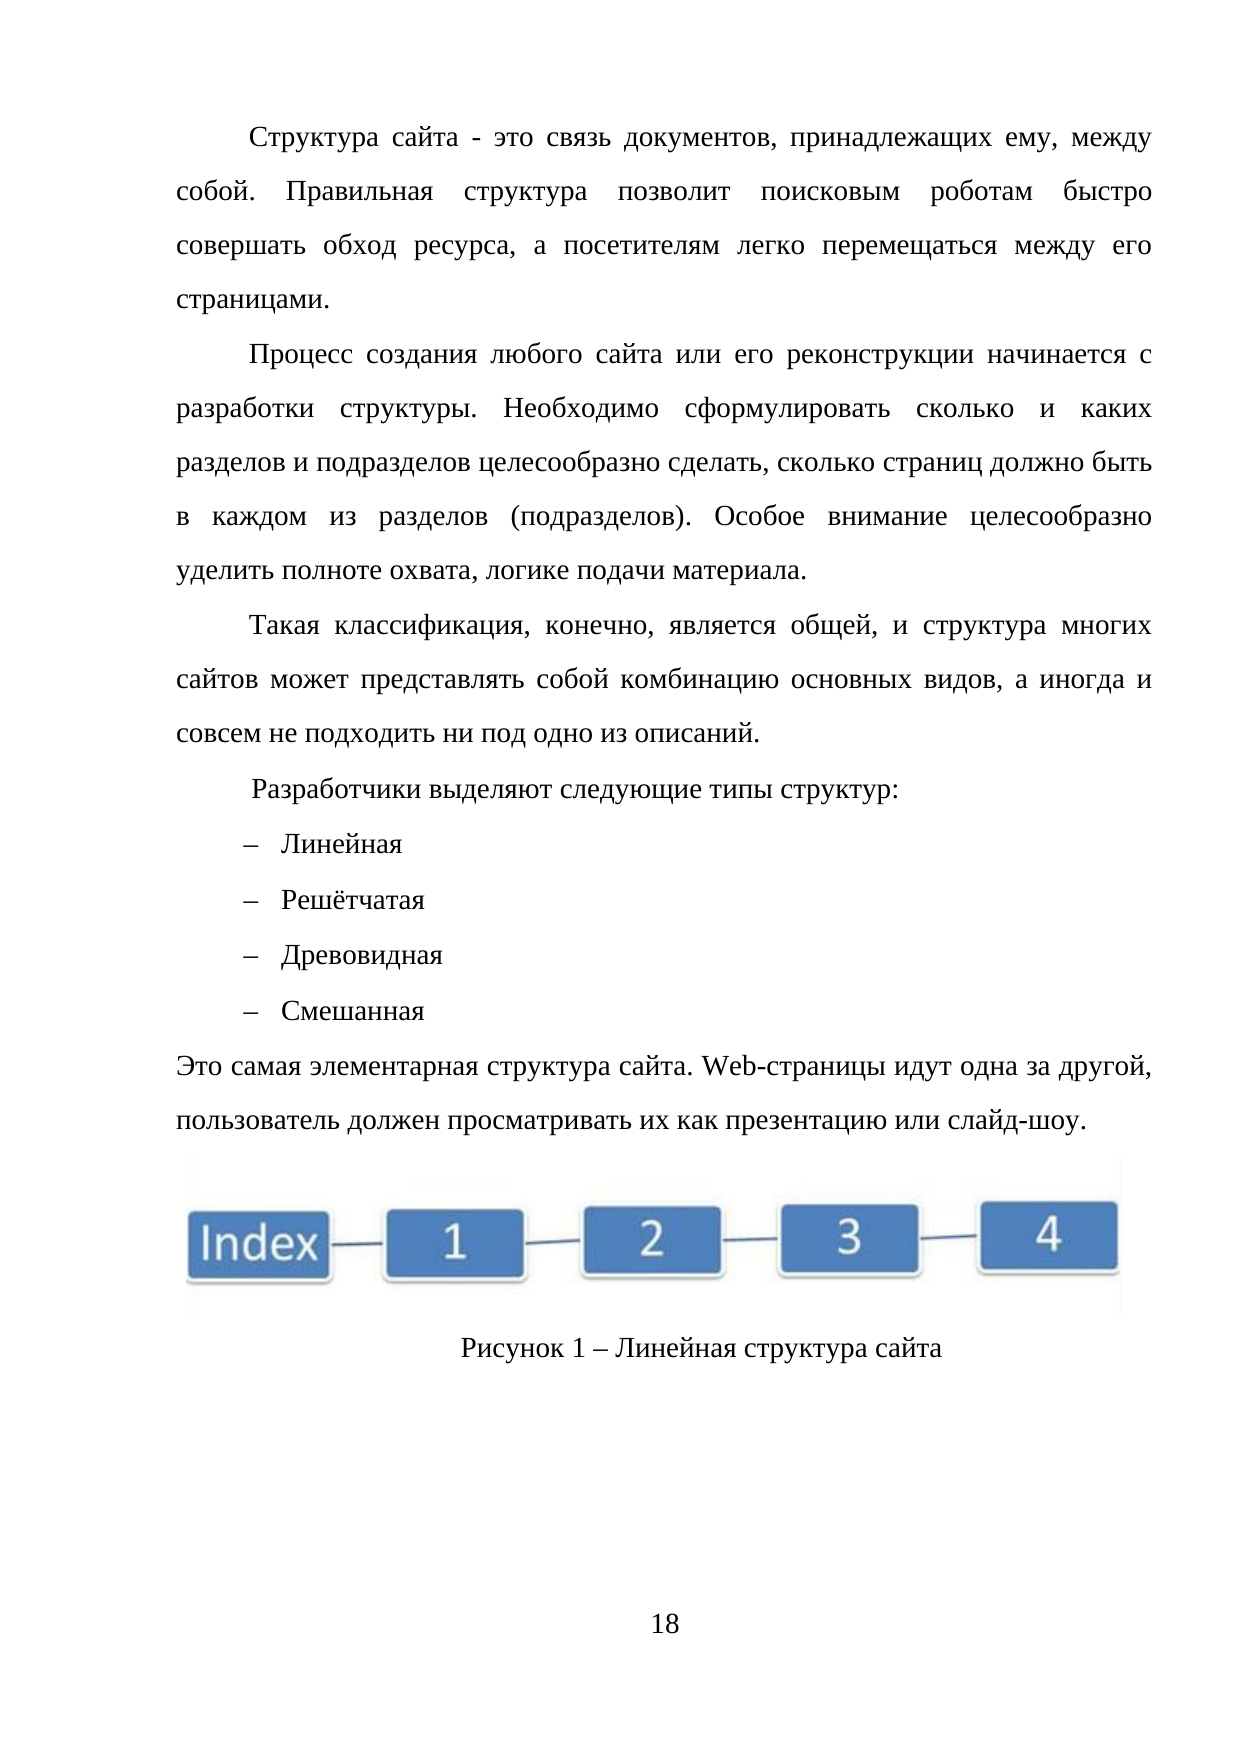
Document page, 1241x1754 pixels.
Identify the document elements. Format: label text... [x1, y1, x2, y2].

text Процесс создания любого сайта или его реконструкции начинается с разработки структуры. Необходимо сформулировать сколько и каких разделов и подразделов целесообразно сделать, сколько страниц должно быть в каждом из разделов (подразделов). Особое внимание целесообразно уделить полноте охвата, логике подачи материала. [176, 336, 1153, 586]
list Решётчатая [243, 882, 1153, 915]
text Это самая элементарная структура сайта. Web-страницы идут одна за другой, пользователь должен просматривать их как презентацию или слайд-шоу. [176, 1048, 1153, 1136]
text Разработчики выделяют следующие типы структур: [251, 771, 1153, 804]
text Рисунок 1 – Линейная структура сайта [243, 1330, 1159, 1363]
picture [185, 1157, 1123, 1315]
list Линейная [243, 826, 1153, 860]
list Древовидная [243, 937, 1153, 971]
list Смешанная [243, 993, 1153, 1026]
text Такая классификация, конечно, является общей, и структура многих сайтов может представлять собой комбинацию основных видов, а иногда и совсем не подходить ни под одно из описаний. [176, 607, 1153, 749]
text Структура сайта - это связь документов, принадлежащих ему, между собой. Правильная структура позволит поисковым роботам быстро совершать обход ресурса, а посетителям легко перемещаться между его страницами. [176, 119, 1153, 314]
